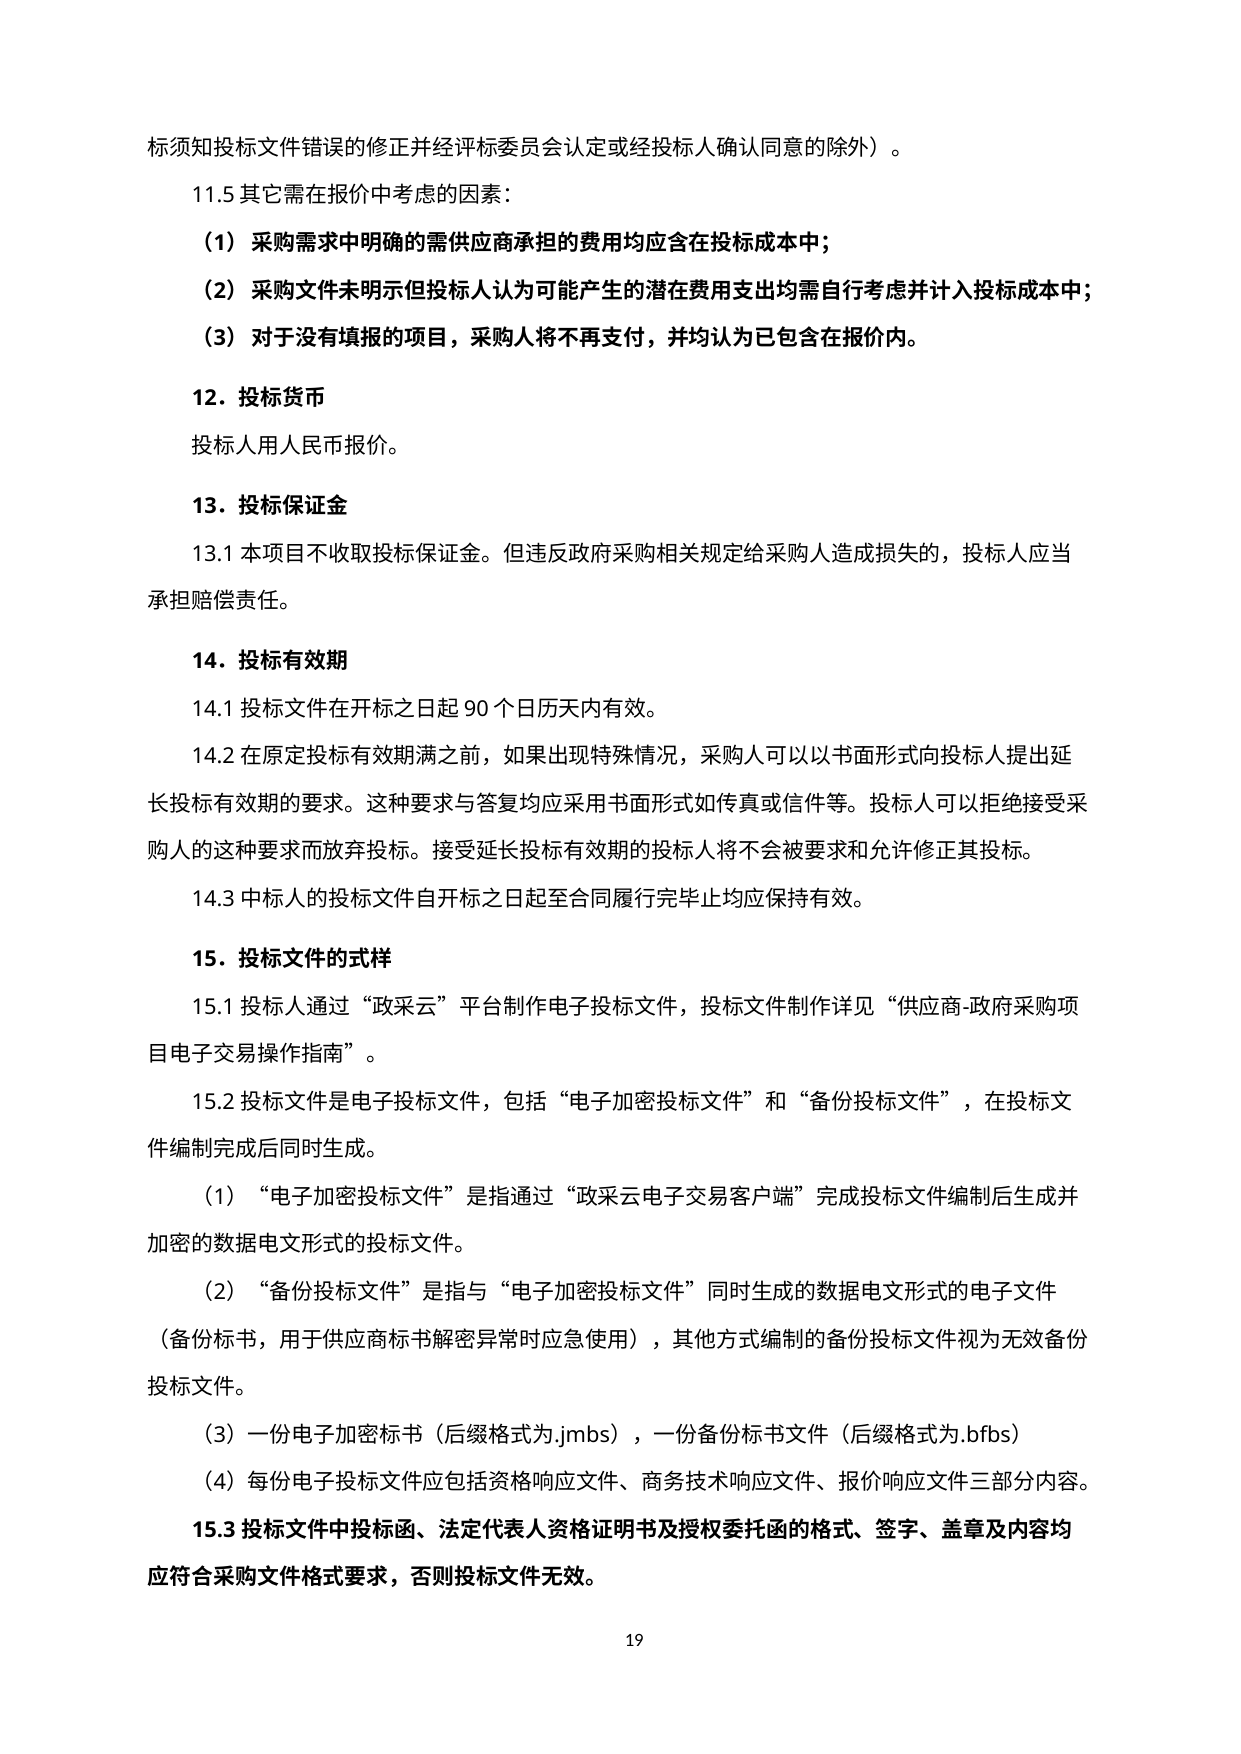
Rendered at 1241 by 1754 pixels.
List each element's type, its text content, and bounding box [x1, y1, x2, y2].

list 采购需求中明确的需供应商承担的费用均应含在投标成本中； [148, 225, 1092, 257]
text （4）每份电子投标文件应包括资格响应文件、商务技术响应文件、报价响应文件三部分内容。 [148, 1464, 1092, 1496]
list 投标保证金 [148, 488, 1092, 520]
text 14.1 投标文件在开标之日起90个日历天内有效。 [148, 691, 1092, 722]
text 11.5其它需在报价中考虑的因素： [148, 177, 1092, 209]
text 15．投标文件的式样 [148, 941, 1092, 973]
text 15.1 投标人通过“政采云”平台制作电子投标文件，投标文件制作详见“供应商-政府采购项目电子交易操作指南”。 [148, 989, 1092, 1068]
list 对于没有填报的项目，采购人将不再支付，并均认为已包含在报价内。 [191, 320, 1092, 352]
text 14.3 中标人的投标文件自开标之日起至合同履行完毕止均应保持有效。 [148, 881, 1092, 913]
text 14．投标有效期 [148, 643, 1092, 675]
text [148, 130, 1092, 162]
text 15.3 投标文件中投标函、法定代表人资格证明书及授权委托函的格式、签字、盖章及内容均应符合采购文件格式要求，否则投标文件无效。 [148, 1512, 1092, 1591]
text 12．投标货币 [148, 380, 1092, 412]
text （3）一份电子加密标书（后缀格式为.jmbs），一份备份标书文件（后缀格式为.bfbs） [148, 1417, 1092, 1448]
text （2）“备份投标文件”是指与“电子加密投标文件”同时生成的数据电文形式的电子文件（备份标书，用于供应商标书解密异常时应急使用），其他方式编制的备份投标文件视为无效备份投标文件。 [148, 1274, 1092, 1401]
text （1）“电子加密投标文件”是指通过“政采云电子交易客户端”完成投标文件编制后生成并加密的数据电文形式的投标文件。 [148, 1179, 1092, 1258]
text 13.1 本项目不收取投标保证金。但违反政府采购相关规定给采购人造成损失的，投标人应当承担赔偿责任。 [148, 536, 1092, 615]
text 15.2 投标文件是电子投标文件，包括“电子加密投标文件”和“备份投标文件”，在投标文件编制完成后同时生成。 [148, 1084, 1092, 1163]
text 14.2 在原定投标有效期满之前，如果出现特殊情况，采购人可以以书面形式向投标人提出延长投标有效期的要求。这种要求与答复均应采用书面形式如传真或信件等。投标人可以拒绝接受采购人的这种要求而放弃投标。接受延长投标有效期的投标人将不会被要求和允许修正其投标。 [148, 738, 1092, 865]
text 投标人用人民币报价。 [148, 428, 1092, 459]
list 采购文件未明示但投标人认为可能产生的潜在费用支出均需自行考虑并计入投标成本中； [148, 273, 1092, 304]
